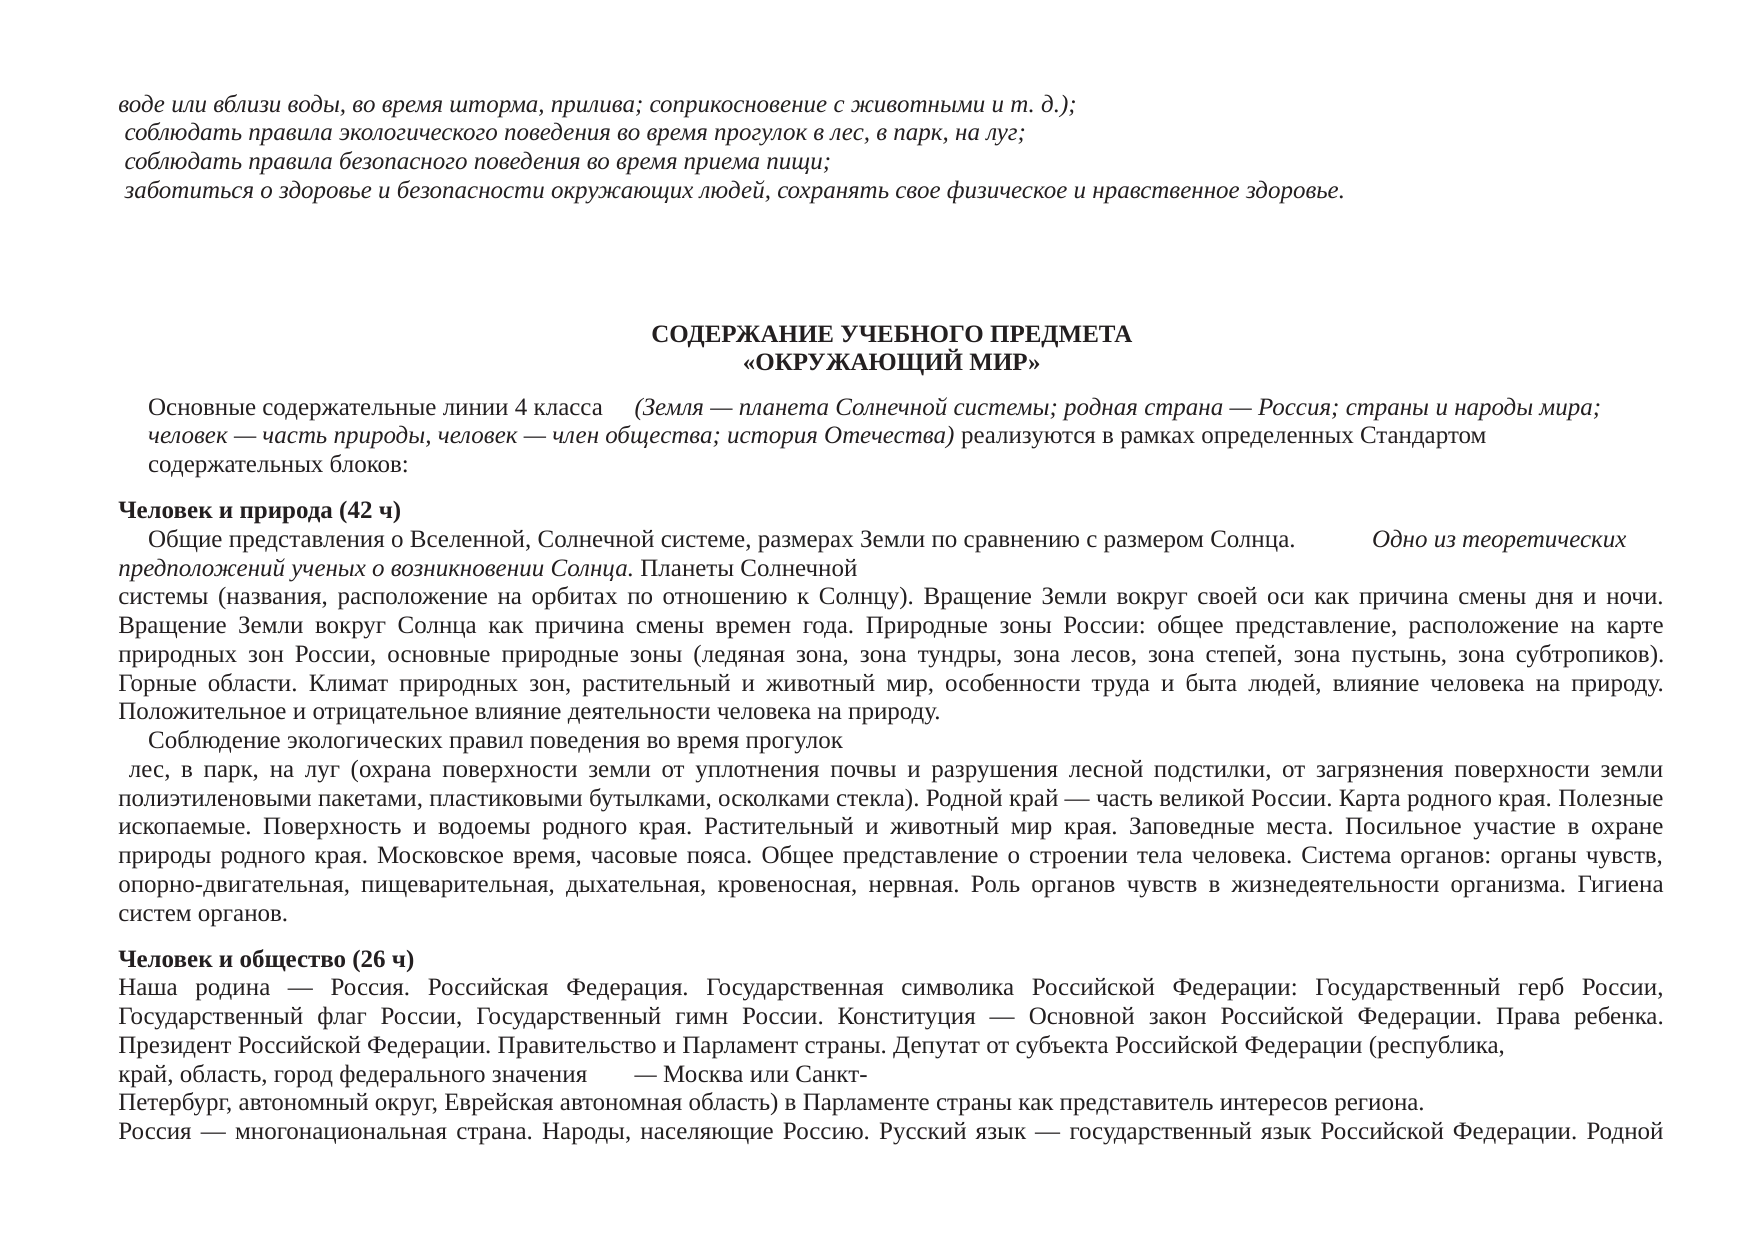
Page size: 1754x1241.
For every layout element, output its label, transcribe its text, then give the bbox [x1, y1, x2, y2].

text Основные содержательные линии 4 класса (Земля — планета Солнечной системы; родная страна — Россия; страны и народы мира; человек — часть природы, человек — член общества; история Отечества) реализуются в рамках определенных Стандартом содержательных блоков: [148, 392, 1636, 478]
text Общие представления о Вселенной, Солнечной системе, размерах Земли по сравнению с размером Солнца. Одно из теоретических [148, 524, 1636, 553]
text лес, в парк, на луг (охрана поверхности земли от уплотнения почвы и разрушения лесной подстилки, от загрязнения поверхности земли полиэтиленовыми пакетами, пластиковыми бутылками, осколками стекла). Родной край — часть великой России. Карта родного края. Полезные ископаемые. Поверхность и водоемы родного края. Растительный и животный мир края. Заповедные места. Посильное участие в охране природы родного края. Московское время, часовые пояса. Общее представление о строении тела человека. Система органов: органы чувств, опорно-двигательная, пищеварительная, дыхательная, кровеносная, нервная. Роль органов чувств в жизнедеятельности организма. Гигиена систем органов. [118, 754, 1665, 926]
text «ОКРУЖАЮЩИЙ МИР» [118, 347, 1665, 376]
text Петербург, автономный округ, Еврейская автономная область) в Парламенте страны как представитель интересов региона. [118, 1087, 1665, 1116]
text предположений ученых о возникновении Солнца. Планеты Солнечной [118, 553, 1665, 581]
text заботиться о здоровье и безопасности окружающих людей, сохранять свое физическое и нравственное здоровье. [118, 175, 1665, 204]
text Человек и общество (26 ч) [118, 944, 1665, 972]
text край, область, город федерального значения — Москва или Санкт- [118, 1059, 1665, 1087]
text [118, 1116, 1665, 1145]
text Человек и природа (42 ч) [118, 495, 1665, 524]
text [118, 89, 1665, 117]
text Соблюдение экологических правил поведения во время прогулок [148, 725, 1636, 754]
text соблюдать правила безопасного поведения во время приема пищи; [118, 146, 1665, 175]
text СОДЕРЖАНИЕ УЧЕБНОГО ПРЕДМЕТА [118, 319, 1665, 347]
text соблюдать правила экологического поведения во время прогулок в лес, в парк, на луг; [118, 117, 1665, 146]
text системы (названия, расположение на орбитах по отношению к Солнцу). Вращение Земли вокруг своей оси как причина смены дня и ночи. Вращение Земли вокруг Солнца как причина смены времен года. Природные зоны России: общее представление, расположение на карте природных зон России, основные природные зоны (ледяная зона, зона тундры, зона лесов, зона степей, зона пустынь, зона субтропиков). Горные области. Климат природных зон, растительный и животный мир, особенности труда и быта людей, влияние человека на природу. Положительное и отрицательное влияние деятельности человека на природу. [118, 581, 1665, 725]
text Наша родина — Россия. Российская Федерация. Государственная символика Российской Федерации: Государственный герб России, Государственный флаг России, Государственный гимн России. Конституция — Основной закон Российской Федерации. Права ребенка. Президент Российской Федерации. Правительство и Парламент страны. Депутат от субъекта Российской Федерации (республика, [118, 972, 1665, 1059]
